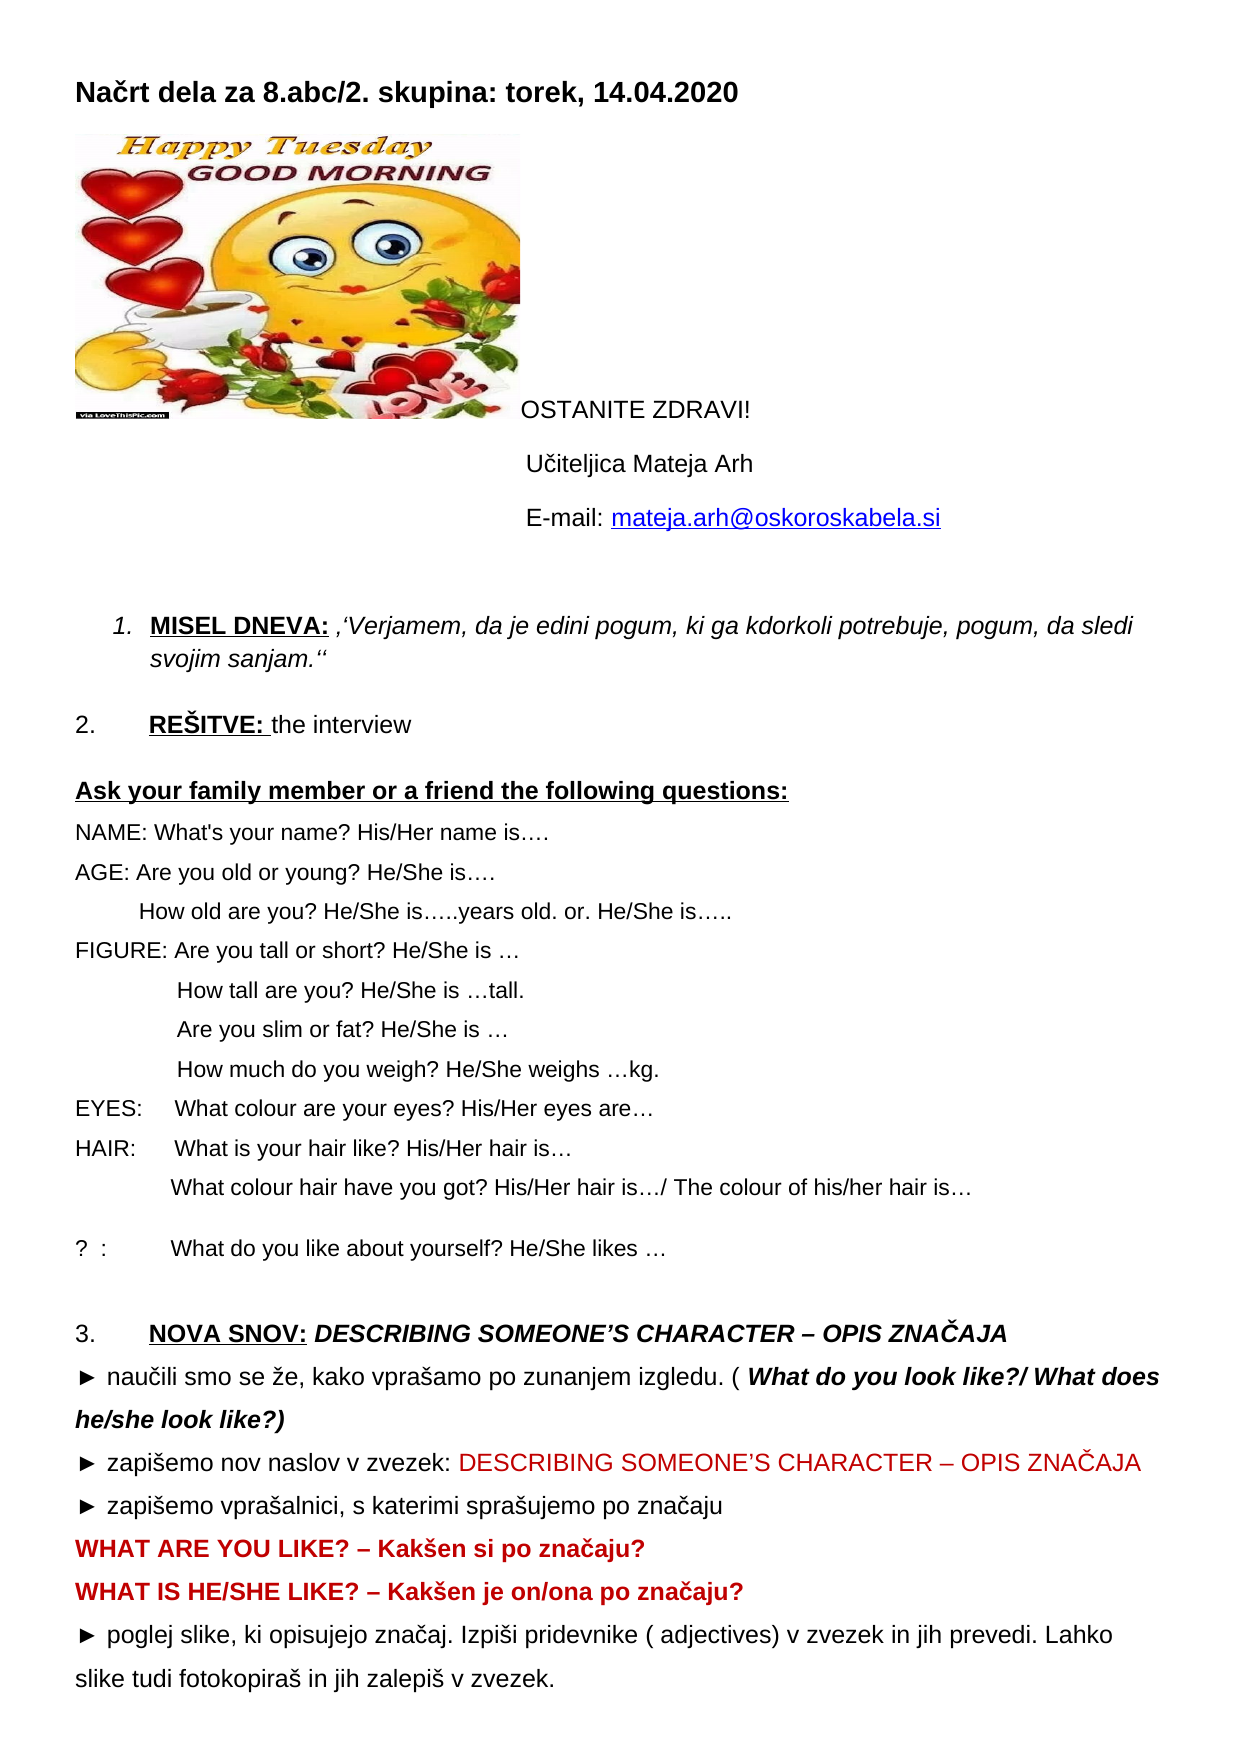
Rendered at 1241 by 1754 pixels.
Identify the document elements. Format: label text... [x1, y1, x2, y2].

picture [75, 134, 521, 419]
list ► naučili smo se že, kako vprašamo po zunanjem izgledu. ( What do you look like?/ What does he/she look like?) [75, 1362, 1165, 1434]
text ? : What do you like about yourself? He/She likes … [75, 1234, 1165, 1261]
list WHAT ARE YOU LIKE? – Kakšen si po značaju? [75, 1534, 1165, 1563]
list NOVA SNOV: DESCRIBING SOMEONE’S CHARACTER – OPIS ZNAČAJA [75, 1319, 1165, 1347]
text E-mail: mateja.arh@oskoroskabela.si [75, 503, 1165, 532]
list ► zapišemo vprašalnici, s katerimi sprašujemo po značaju [75, 1491, 1165, 1520]
list How old are you? He/She is…..years old. or. He/She is….. [75, 898, 1165, 924]
list Ask your family member or a friend the following questions: [75, 776, 1165, 804]
list ► poglej slike, ki opisujejo značaj. Izpiši pridevnike ( adjectives) v zvezek in jih prevedi. Lahko slike tudi fotokopiraš in jih zalepiš v zvezek. [75, 1621, 1165, 1692]
list How tall are you? He/She is …tall. [75, 977, 1165, 1003]
list Are you slim or fat? He/She is … [75, 1016, 1165, 1043]
list What colour hair have you got? His/Her hair is…/ The colour of his/her hair is… [75, 1174, 1165, 1201]
list FIGURE: Are you tall or short? He/She is … [75, 937, 1165, 964]
list REŠITVE: the interview [75, 710, 1165, 738]
list NAME: What's your name? His/Her name is…. [75, 819, 1165, 845]
list How much do you weigh? He/She weighs …kg. [75, 1056, 1165, 1082]
text Učiteljica Mateja Arh [75, 449, 1165, 478]
list ► zapišemo nov naslov v zvezek: DESCRIBING SOMEONE’S CHARACTER – OPIS ZNAČAJA [75, 1448, 1165, 1477]
list MISEL DNEVA: ‚‘Verjamem, da je edini pogum, ki ga kdorkoli potrebuje, pogum, da sledi svojim sanjam.‘‘ [112, 611, 1165, 672]
list EYES: What colour are your eyes? His/Her eyes are… [75, 1095, 1165, 1122]
text Načrt dela za 8.abc/2. skupina: torek, 14.04.2020 [75, 75, 1165, 108]
list HAIR: What is your hair like? His/Her hair is… [75, 1135, 1165, 1161]
list AGE: Are you old or young? He/She is…. [75, 858, 1165, 885]
list WHAT IS HE/SHE LIKE? – Kakšen je on/ona po značaju? [75, 1577, 1165, 1606]
